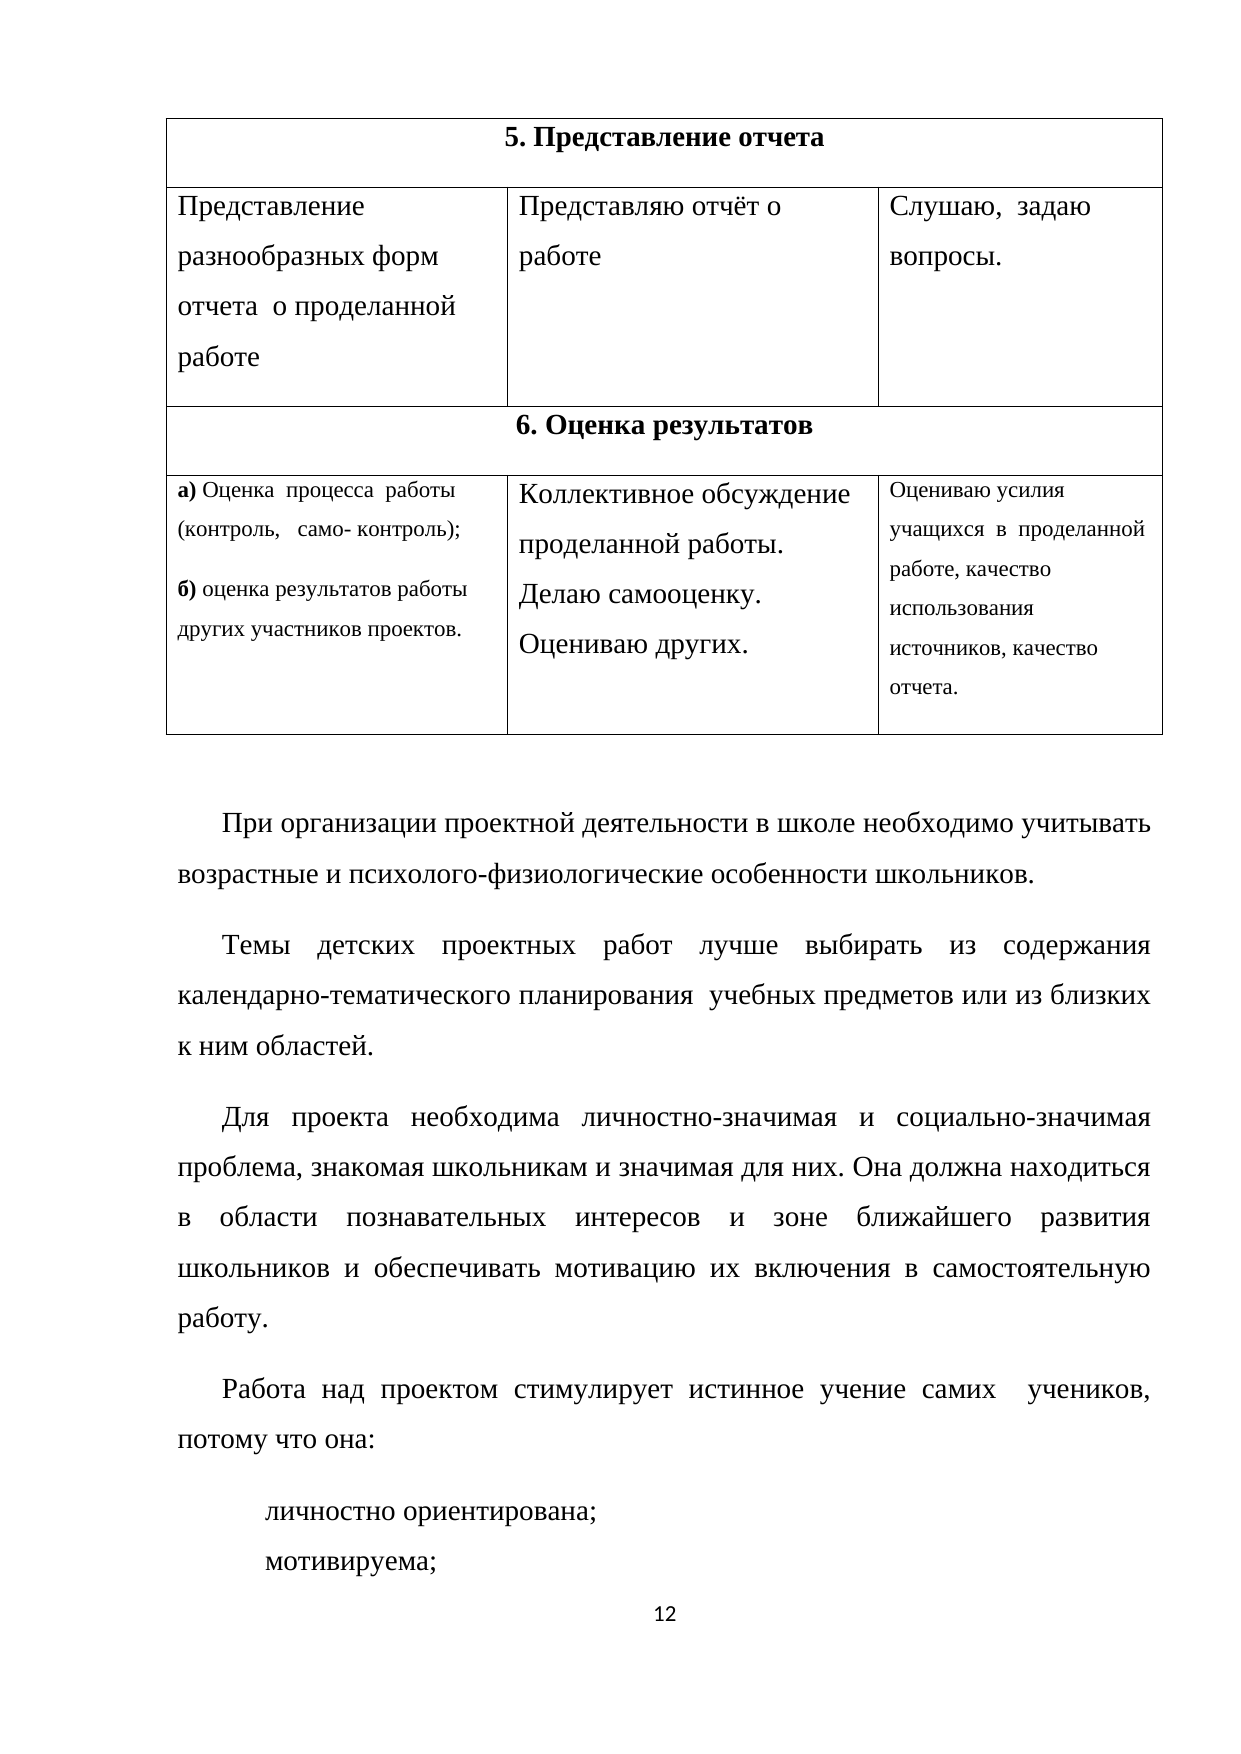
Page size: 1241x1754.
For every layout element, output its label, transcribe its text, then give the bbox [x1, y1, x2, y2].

list личностно ориентирована; [177, 1493, 1152, 1526]
table_cell Слушаю, задаю вопросы. [879, 188, 1162, 406]
table_cell Коллективное обсуждение проделанной работы. Делаю самооценку. Оцениваю других. [508, 476, 878, 733]
table_cell Представляю отчёт о работе [508, 188, 878, 406]
table_cell 6. Оценка результатов [167, 407, 1162, 475]
text Темы детских проектных работ лучше выбирать из содержания календарно-тематического планирования учебных предметов или из близких к ним областей. [177, 927, 1152, 1061]
text При организации проектной деятельности в школе необходимо учитывать возрастные и психолого-физиологические особенности школьников. [177, 806, 1152, 889]
table_cell 5. Представление отчета [167, 119, 1162, 187]
list мотивируема; [177, 1543, 1152, 1577]
table_cell Представление разнообразных форм отчета о проделанной работе [167, 188, 507, 406]
table_cell а) Оценка процесса работы (контроль, само- контроль); б) оценка результатов работы других участников проектов. [167, 476, 507, 733]
table_cell Оцениваю усилия учащихся в проделанной работе, качество использования источников, качество отчета. [879, 476, 1162, 733]
text Работа над проектом стимулирует истинное учение самих учеников, потому что она: [177, 1371, 1152, 1455]
text Для проекта необходима личностно-значимая и социально-значимая проблема, знакомая школьникам и значимая для них. Она должна находиться в области познавательных интересов и зоне ближайшего развития школьников и обеспечивать мотивацию их включения в самостоятельную работу. [177, 1099, 1152, 1334]
